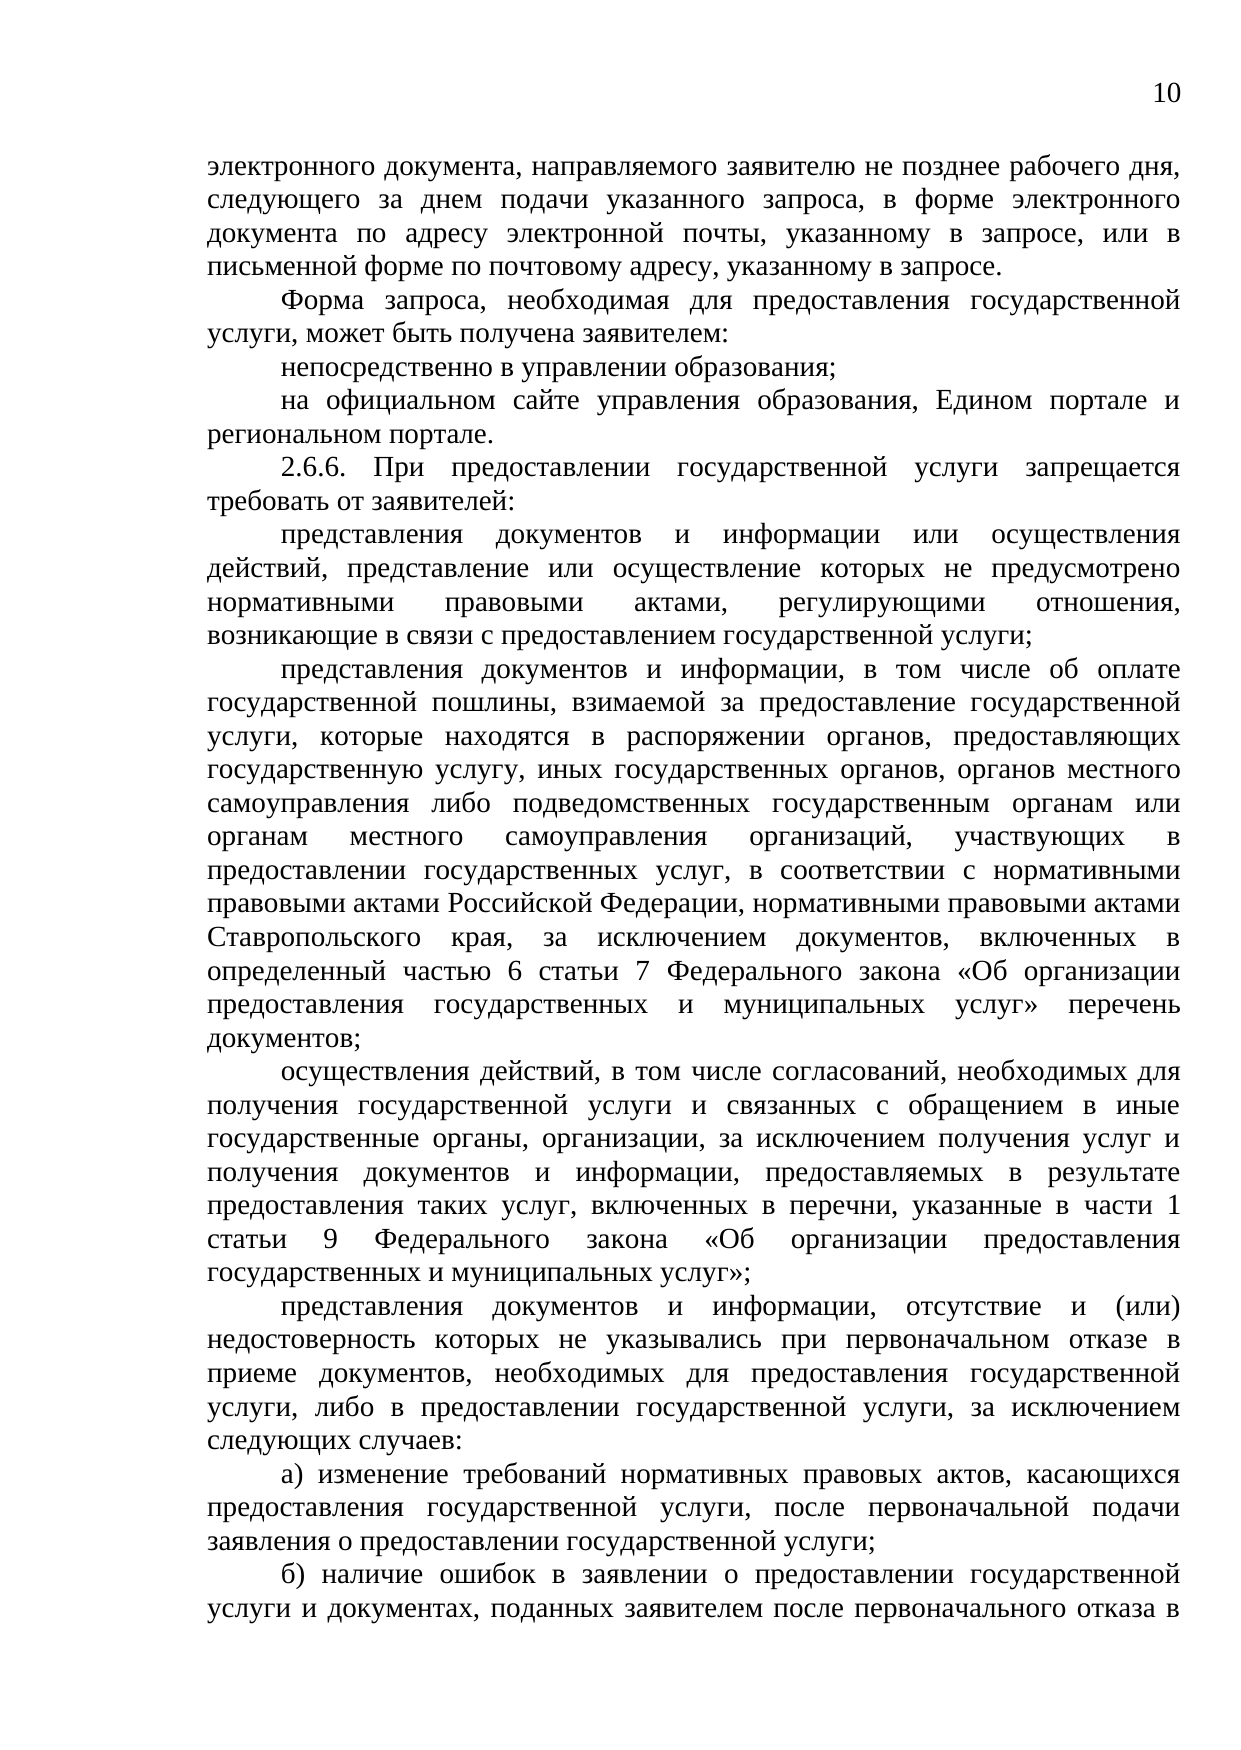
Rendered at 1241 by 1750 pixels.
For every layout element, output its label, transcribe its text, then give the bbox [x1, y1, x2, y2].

text представления документов и информации, отсутствие и (или) недостоверность которых не указывались при первоначальном отказе в приеме документов, необходимых для предоставления государственной услуги, либо в предоставлении государственной услуги, за исключением следующих случаев: [207, 1288, 1181, 1456]
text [207, 1556, 1181, 1623]
text на официальном сайте управления образования, Едином портале и региональном портале. [207, 382, 1181, 449]
text представления документов и информации, в том числе об оплате государственной пошлины, взимаемой за предоставление государственной услуги, которые находятся в распоряжении органов, предоставляющих государственную услугу, иных государственных органов, органов местного самоуправления либо подведомственных государственным органам или органам местного самоуправления организаций, участвующих в предоставлении государственных услуг, в соответствии с нормативными правовыми актами Российской Федерации, нормативными правовыми актами Ставропольского края, за исключением документов, включенных в определенный частью 6 статьи 7 Федерального закона «Об организации предоставления государственных и муниципальных услуг» перечень документов; [207, 651, 1181, 1053]
text а) изменение требований нормативных правовых актов, касающихся предоставления государственной услуги, после первоначальной подачи заявления о предоставлении государственной услуги; [207, 1456, 1181, 1556]
text 2.6.6. При предоставлении государственной услуги запрещается требовать от заявителей: [207, 449, 1181, 517]
text Форма запроса, необходимая для предоставления государственной услуги, может быть получена заявителем: [207, 282, 1181, 349]
text непосредственно в управлении образования; [207, 349, 1181, 382]
text представления документов и информации или осуществления действий, представление или осуществление которых не предусмотрено нормативными правовыми актами, регулирующими отношения, возникающие в связи с предоставлением государственной услуги; [207, 517, 1181, 651]
text осуществления действий, в том числе согласований, необходимых для получения государственной услуги и связанных с обращением в иные государственные органы, организации, за исключением получения услуг и получения документов и информации, предоставляемых в результате предоставления таких услуг, включенных в перечни, указанные в части 1 статьи 9 Федерального закона «Об организации предоставления государственных и муниципальных услуг»; [207, 1053, 1181, 1288]
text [207, 148, 1181, 282]
